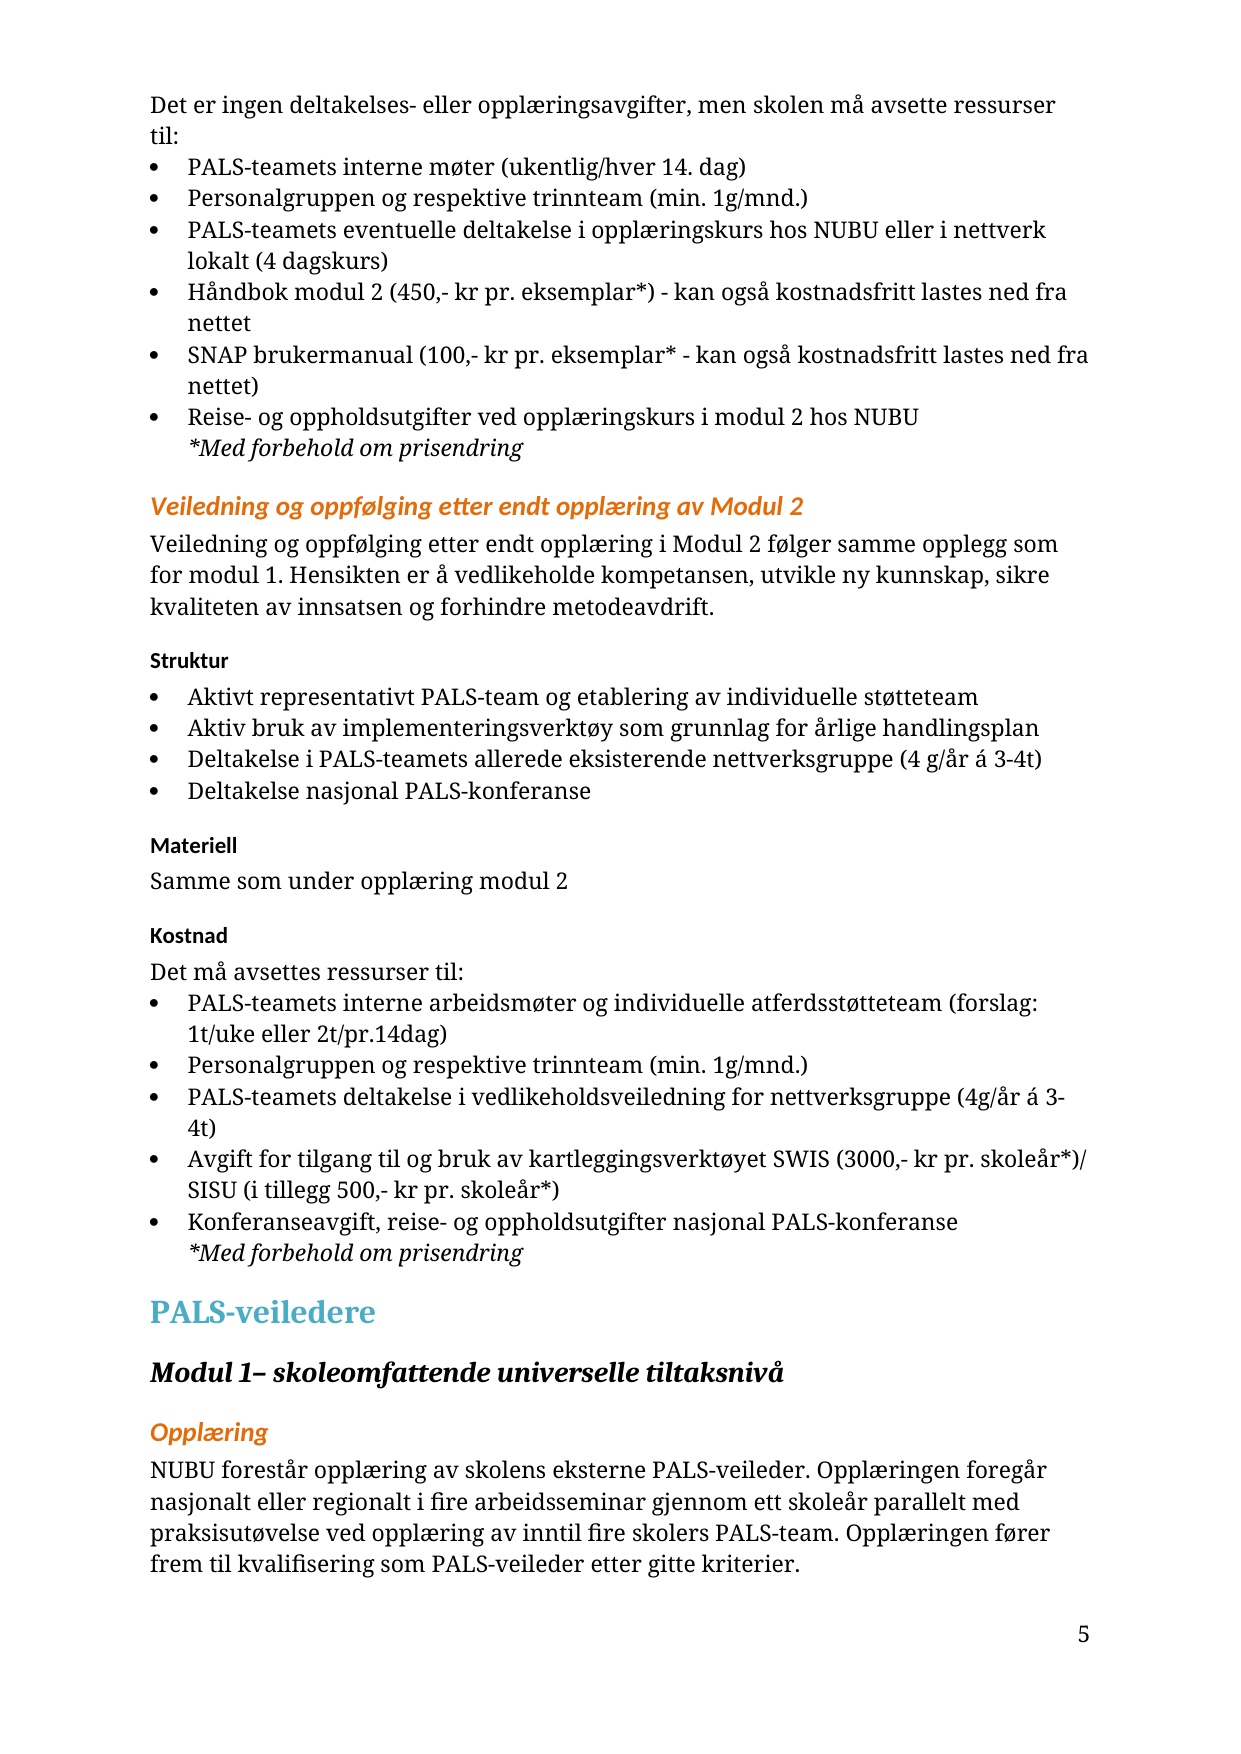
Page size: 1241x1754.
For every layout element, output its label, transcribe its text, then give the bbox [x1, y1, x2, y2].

list Personalgruppen og respektive trinnteam (min. 1g/mnd.) [150, 182, 1090, 214]
subtitle Opplæring [150, 1415, 1090, 1448]
text Samme som under opplæring modul 2 [150, 865, 1090, 896]
subtitle Materiell [150, 831, 1090, 859]
subtitle Modul 1– skoleomfattende universelle tiltaksnivå [150, 1357, 1090, 1390]
text *Med forbehold om prisendring [150, 1237, 1090, 1268]
text Det er ingen deltakelses- eller opplæringsavgifter, men skolen må avsette ressurser til: [150, 89, 1090, 151]
list Aktiv bruk av implementeringsverktøy som grunnlag for årlige handlingsplan [150, 712, 1090, 743]
list PALS-teamets interne arbeidsmøter og individuelle atferdsstøtteteam (forslag: 1t/uke eller 2t/pr.14dag) [150, 987, 1090, 1049]
list Personalgruppen og respektive trinnteam (min. 1g/mnd.) [150, 1049, 1090, 1081]
list Deltakelse nasjonal PALS-konferanse [150, 775, 1090, 806]
list PALS-teamets interne møter (ukentlig/hver 14. dag) [150, 151, 1090, 182]
text Veiledning og oppfølging etter endt opplæring i Modul 2 følger samme opplegg som for modul 1. Hensikten er å vedlikeholde kompetansen, utvikle ny kunnskap, sikre kvaliteten av innsatsen og forhindre metodeavdrift. [150, 528, 1090, 622]
subtitle Kostnad [150, 921, 1090, 949]
list Aktivt representativt PALS-team og etablering av individuelle støtteteam [150, 681, 1090, 712]
text NUBU forestår opplæring av skolens eksterne PALS-veileder. Opplæringen foregår nasjonalt eller regionalt i fire arbeidsseminar gjennom ett skoleår parallelt med praksisutøvelse ved opplæring av inntil fire skolers PALS-team. Opplæringen fører frem til kvalifisering som PALS-veileder etter gitte kriterier. [150, 1454, 1090, 1579]
list Konferanseavgift, reise- og oppholdsutgifter nasjonal PALS-konferanse [150, 1206, 1090, 1237]
subtitle Veiledning og oppfølging etter endt opplæring av Modul 2 [150, 489, 1090, 522]
text Det må avsettes ressurser til: [150, 956, 1090, 987]
subtitle PALS-veiledere [150, 1293, 1090, 1332]
list Deltakelse i PALS-teamets allerede eksisterende nettverksgruppe (4 g/år á 3-4t) [150, 743, 1090, 775]
list PALS-teamets eventuelle deltakelse i opplæringskurs hos NUBU eller i nettverk lokalt (4 dagskurs) [150, 214, 1090, 276]
list Håndbok modul 2 (450,- kr pr. eksemplar*) - kan også kostnadsfritt lastes ned fra nettet [150, 276, 1090, 339]
list PALS-teamets deltakelse i vedlikeholdsveiledning for nettverksgruppe (4g/år á 3-4t) [150, 1081, 1090, 1143]
list SNAP brukermanual (100,- kr pr. eksemplar* - kan også kostnadsfritt lastes ned fra nettet) [150, 339, 1090, 401]
list Reise- og oppholdsutgifter ved opplæringskurs i modul 2 hos NUBU [150, 401, 1090, 432]
subtitle Struktur [150, 647, 1090, 675]
list Avgift for tilgang til og bruk av kartleggingsverktøyet SWIS (3000,- kr pr. skoleår*)/ SISU (i tillegg 500,- kr pr. skoleår*) [150, 1143, 1090, 1206]
text *Med forbehold om prisendring [187, 432, 1090, 464]
